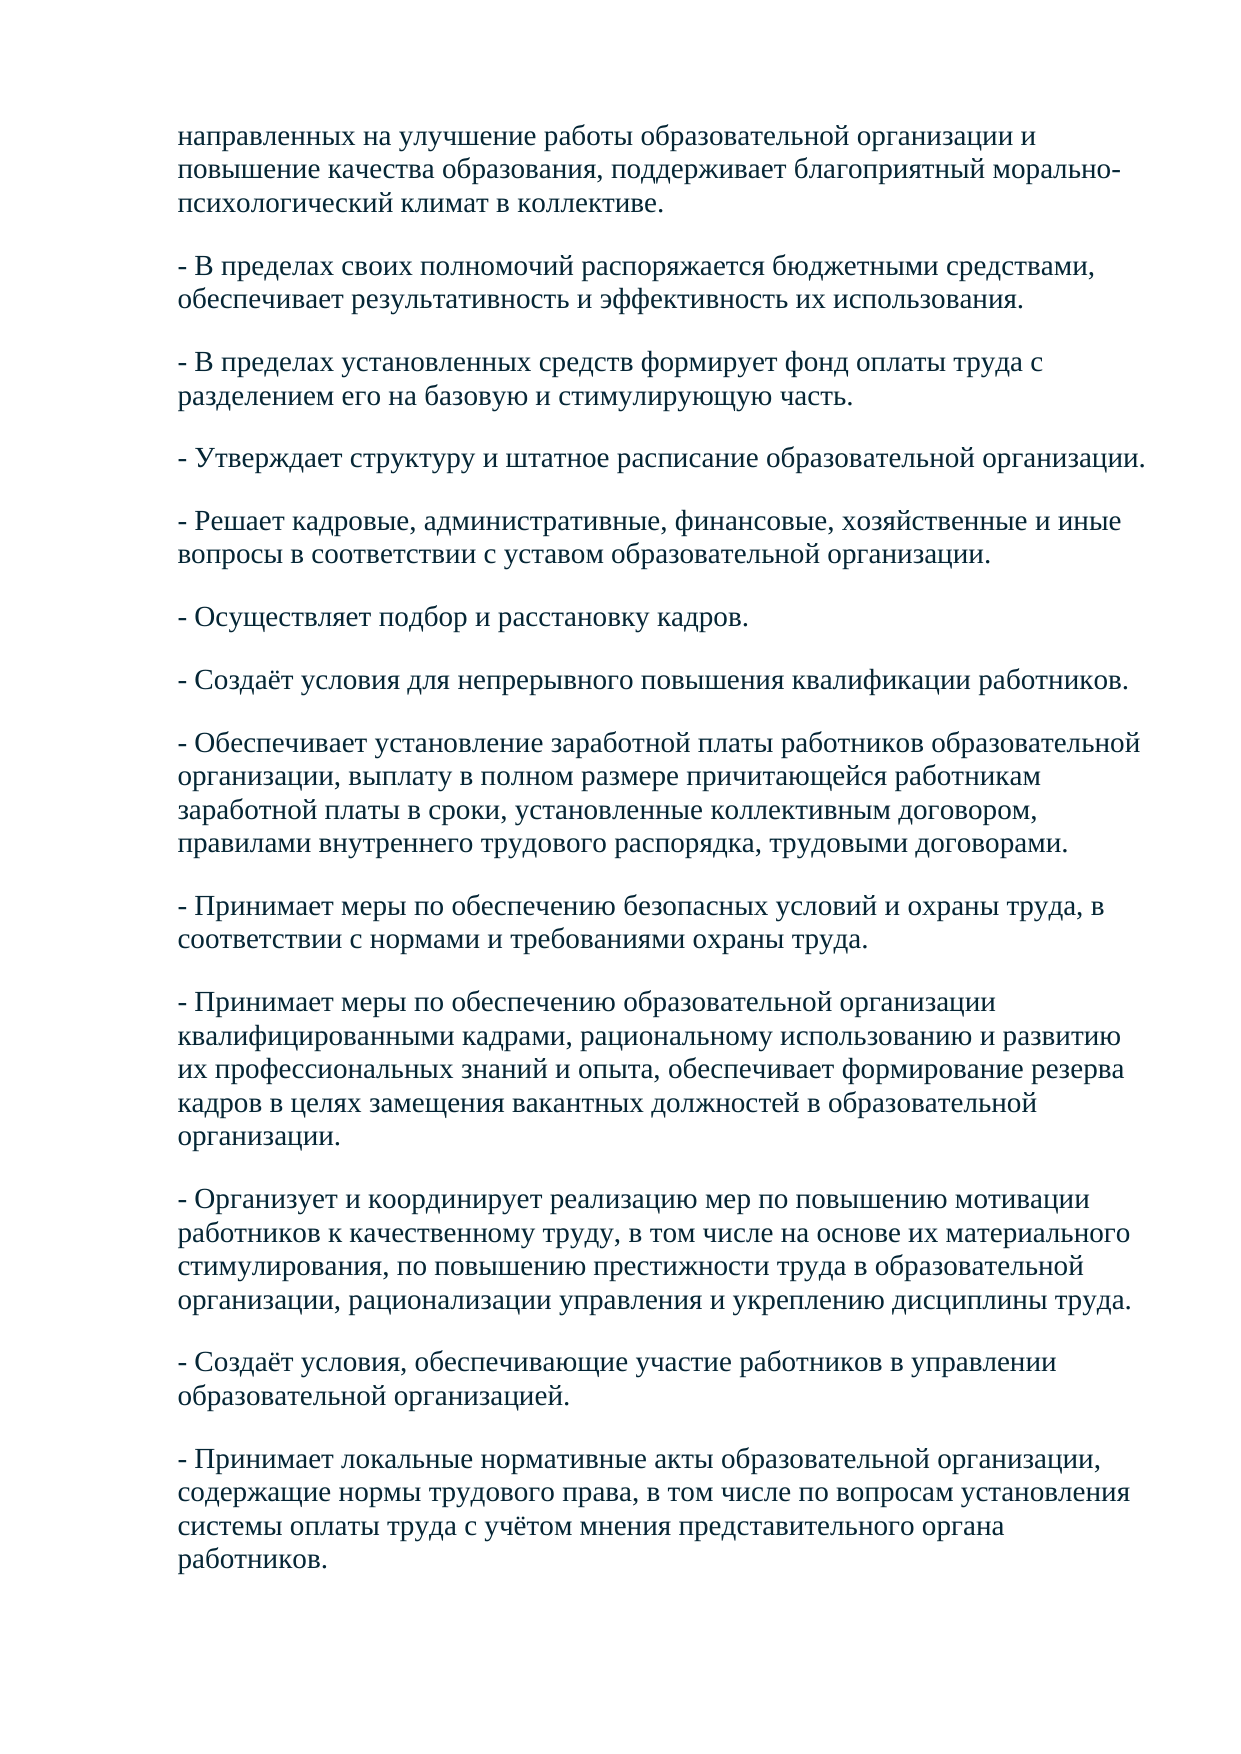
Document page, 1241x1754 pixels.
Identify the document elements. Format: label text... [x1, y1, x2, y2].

text - Создаёт условия для непрерывного повышения квалификации работников. [177, 662, 1152, 696]
text - Обеспечивает установление заработной платы работников образовательной организации, выплату в полном размере причитающейся работникам заработной платы в сроки, установленные коллективным договором, правилами внутреннего трудового распорядка, трудовыми договорами. [177, 725, 1152, 859]
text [177, 118, 1152, 219]
text - Принимает локальные нормативные акты образовательной организации, содержащие нормы трудового права, в том числе по вопросам установления системы оплаты труда с учётом мнения представительного органа работников. [177, 1441, 1152, 1575]
text - Создаёт условия, обеспечивающие участие работников в управлении образовательной организацией. [177, 1344, 1152, 1412]
text - Осуществляет подбор и расстановку кадров. [177, 599, 1152, 633]
text - Принимает меры по обеспечению безопасных условий и охраны труда, в соответствии с нормами и требованиями охраны труда. [177, 888, 1152, 955]
text - Организует и координирует реализацию мер по повышению мотивации работников к качественному труду, в том числе на основе их материального стимулирования, по повышению престижности труда в образовательной организации, рационализации управления и укреплению дисциплины труда. [177, 1181, 1152, 1315]
text - В пределах установленных средств формирует фонд оплаты труда с разделением его на базовую и стимулирующую часть. [177, 344, 1152, 411]
text - Утверждает структуру и штатное расписание образовательной организации. [177, 440, 1152, 474]
text - Решает кадровые, административные, финансовые, хозяйственные и иные вопросы в соответствии с уставом образовательной организации. [177, 503, 1152, 570]
text - В пределах своих полномочий распоряжается бюджетными средствами, обеспечивает результативность и эффективность их использования. [177, 248, 1152, 315]
text - Принимает меры по обеспечению образовательной организации квалифицированными кадрами, рациональному использованию и развитию их профессиональных знаний и опыта, обеспечивает формирование резерва кадров в целях замещения вакантных должностей в образовательной организации. [177, 984, 1152, 1152]
